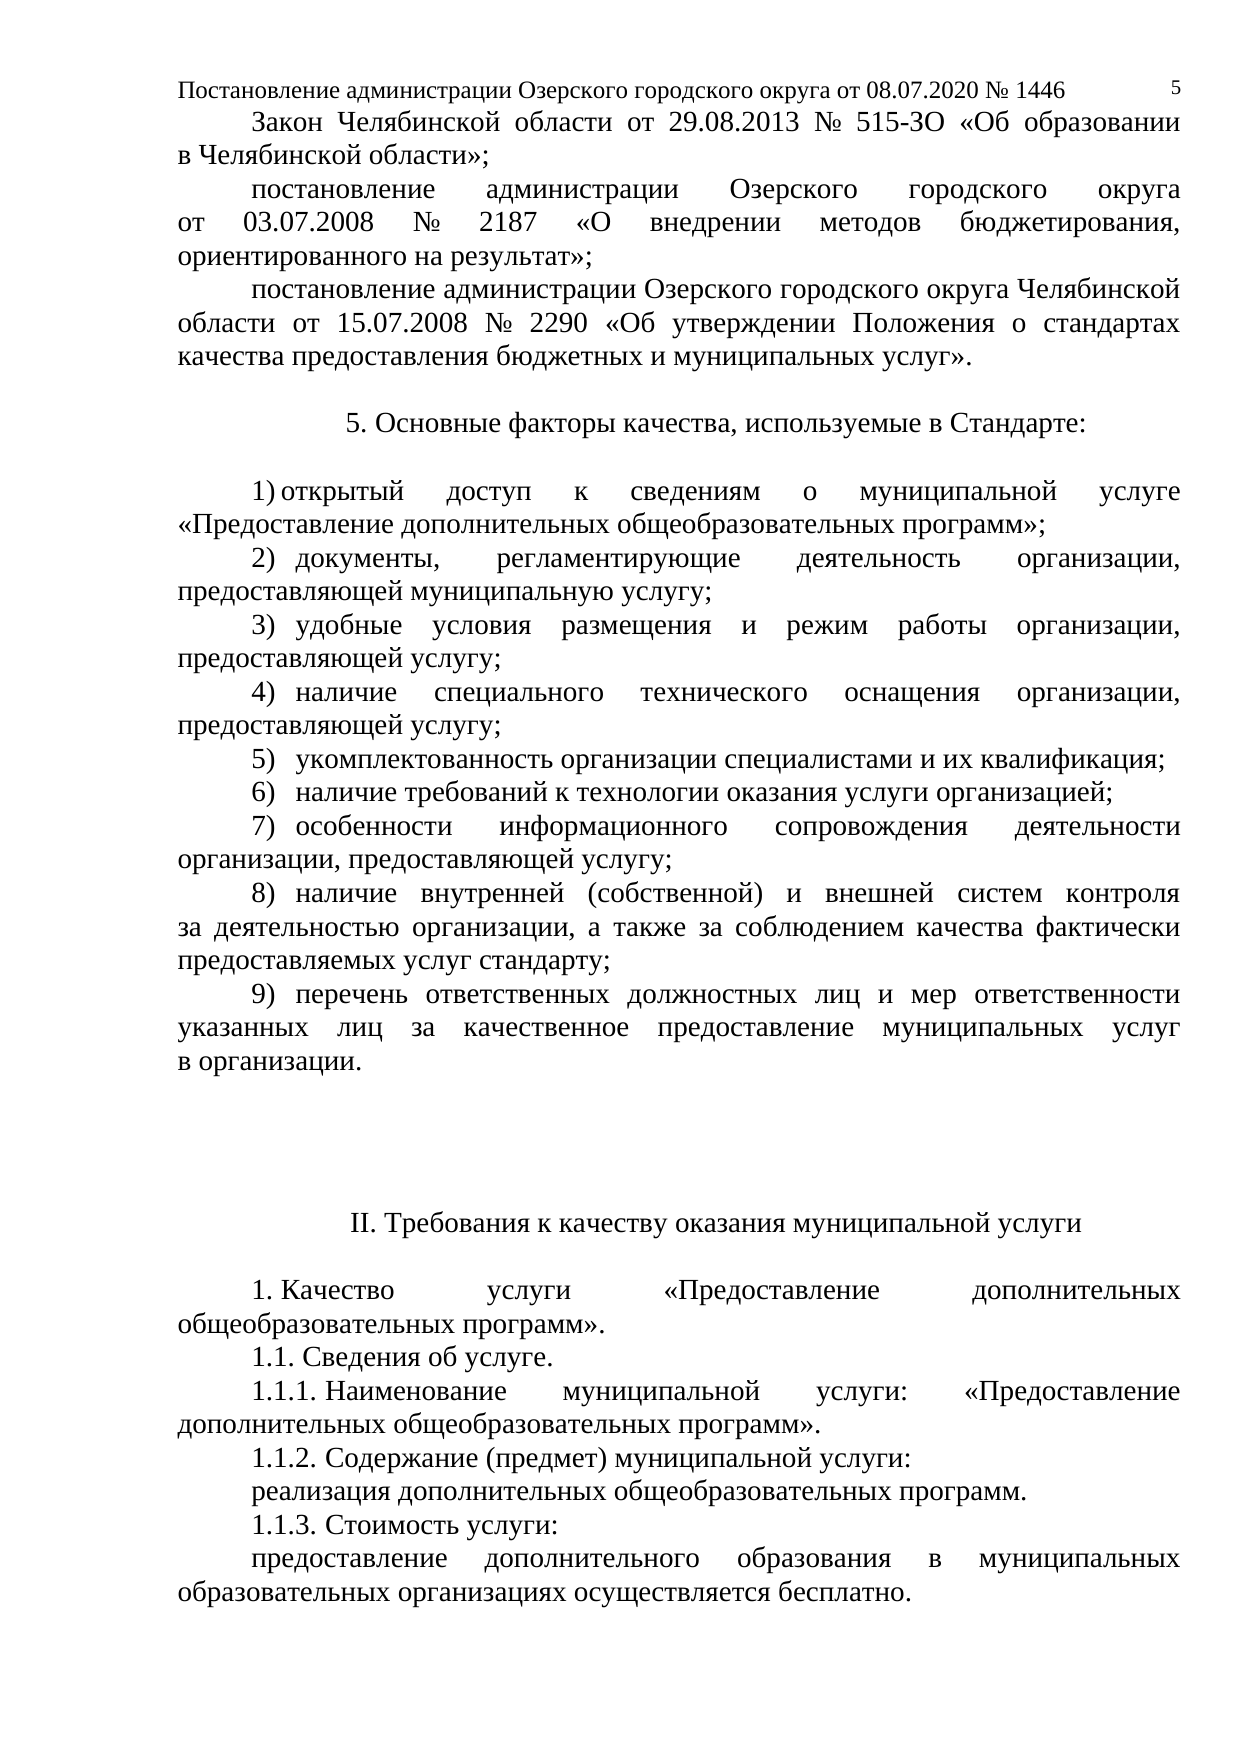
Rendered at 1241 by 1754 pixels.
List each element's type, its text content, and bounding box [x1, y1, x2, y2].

text 3) удобные условия размещения и режим работы организации, предоставляющей услугу; [177, 607, 1181, 674]
text постановление администрации Озерского городского округа от 03.07.2008 № 2187 «О внедрении методов бюджетирования, ориентированного на результат»; [177, 171, 1181, 271]
list Наименование муниципальной услуги: «Предоставление дополнительных общеобразовательных программ». [177, 1373, 1181, 1440]
text 1.1. Сведения об услуге. [177, 1339, 1181, 1373]
text 1) открытый доступ к сведениям о муниципальной услуге «Предоставление дополнительных общеобразовательных программ»; [177, 473, 1181, 540]
text 1. Качество услуги «Предоставление дополнительных общеобразовательных программ». [177, 1272, 1181, 1339]
text 4) наличие специального технического оснащения организации, предоставляющей услугу; [177, 674, 1181, 741]
text 9) перечень ответственных должностных лиц и мер ответственности указанных лиц за качественное предоставление муниципальных услуг в организации. [177, 976, 1181, 1076]
text 5. Основные факторы качества, используемые в Стандарте: [177, 406, 1181, 439]
text предоставление дополнительного образования в муниципальных образовательных организациях осуществляется бесплатно. [177, 1541, 1181, 1608]
text 2) документы, регламентирующие деятельность организации, предоставляющей муниципальную услугу; [177, 540, 1181, 607]
text реализация дополнительных общеобразовательных программ. [177, 1473, 1181, 1507]
list Содержание (предмет) муниципальной услуги: [177, 1440, 1181, 1473]
text 5) укомплектованность организации специалистами и их квалификация; [177, 741, 1181, 774]
text II. Требования к качеству оказания муниципальной услуги [177, 1205, 1181, 1239]
text 8) наличие внутренней (собственной) и внешней систем контроля за деятельностью организации, а также за соблюдением качества фактически предоставляемых услуг стандарту; [177, 875, 1181, 976]
text постановление администрации Озерского городского округа Челябинской области от 15.07.2008 № 2290 «Об утверждении Положения о стандартах качества предоставления бюджетных и муниципальных услуг». [177, 271, 1181, 372]
text 6) наличие требований к технологии оказания услуги организацией; [177, 774, 1181, 808]
text 7) особенности информационного сопровождения деятельности организации, предоставляющей услугу; [177, 808, 1181, 875]
text Закон Челябинской области от 29.08.2013 № 515-ЗО «Об образовании в Челябинской области»; [177, 104, 1181, 171]
list Стоимость услуги: [177, 1507, 1181, 1541]
